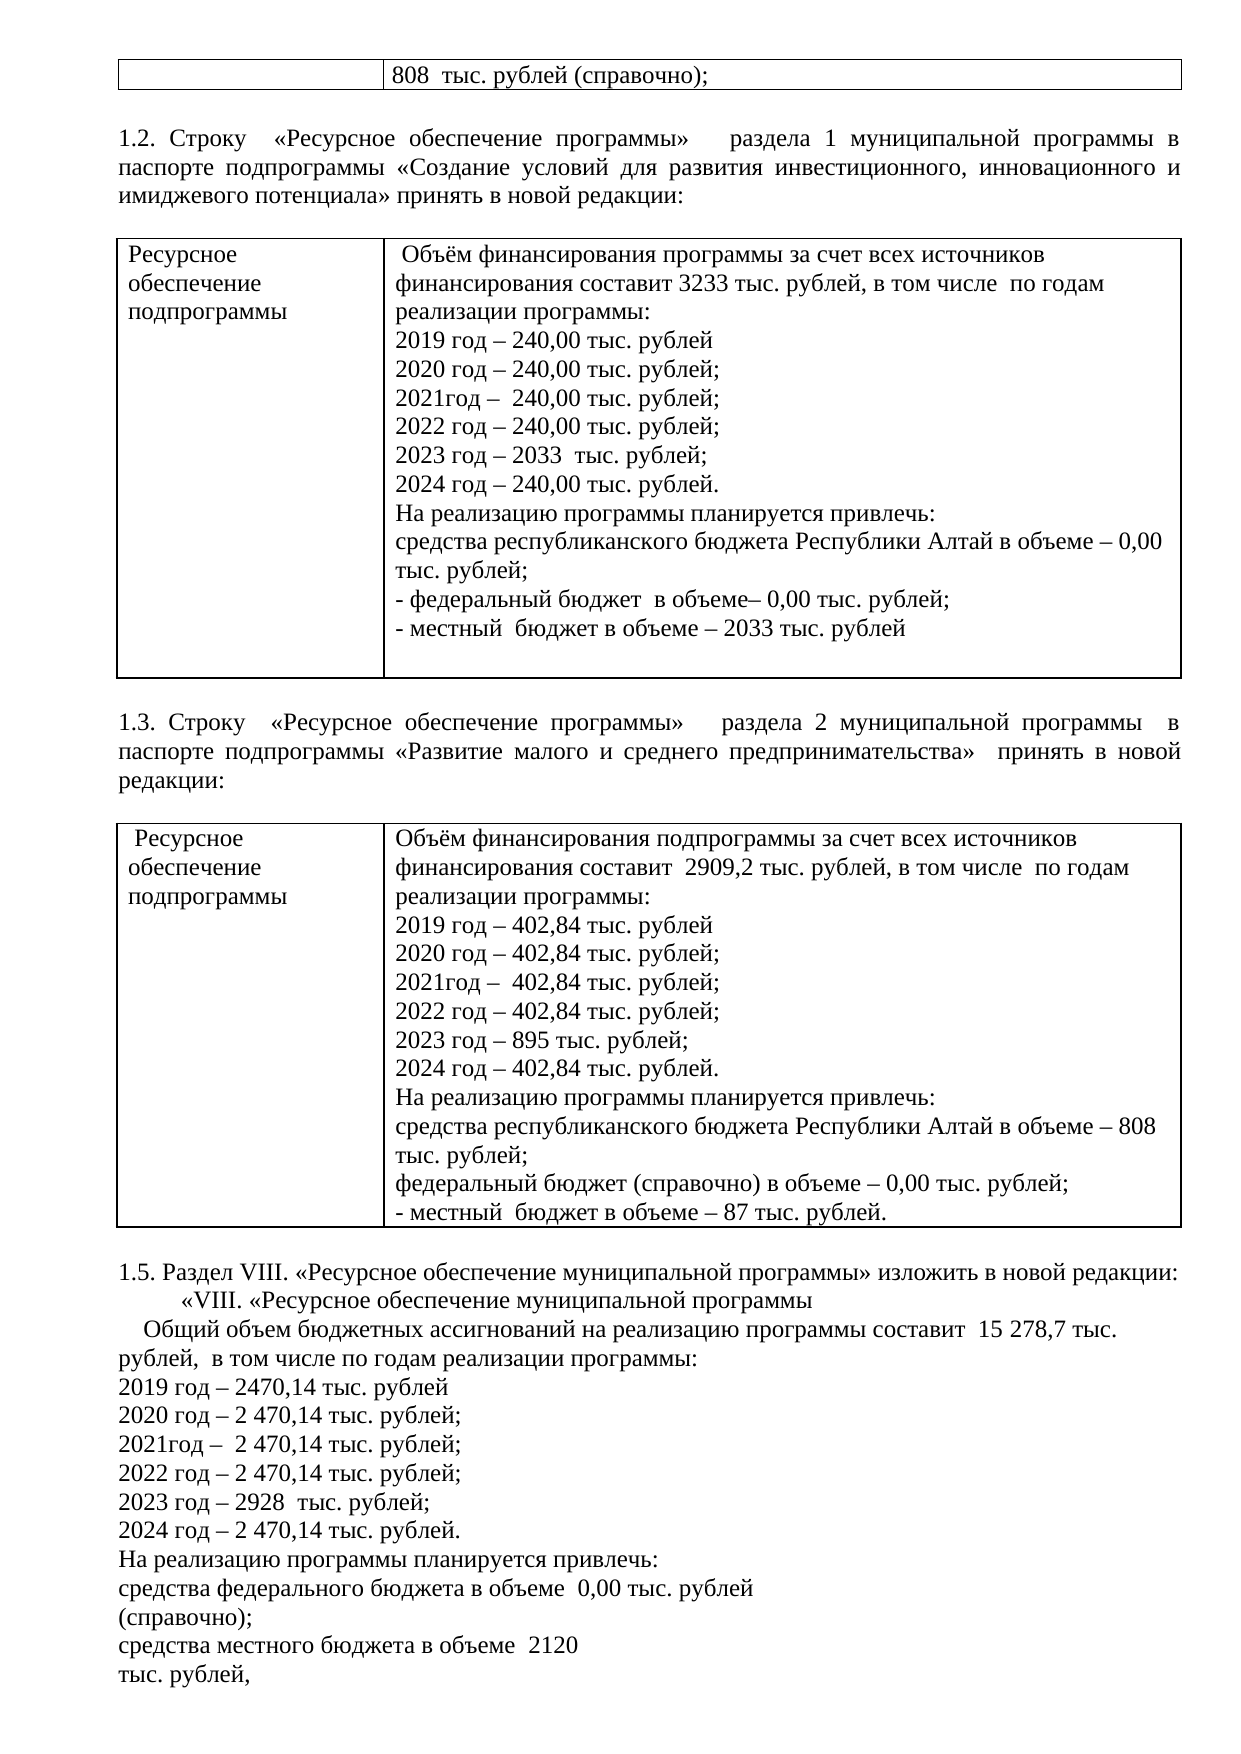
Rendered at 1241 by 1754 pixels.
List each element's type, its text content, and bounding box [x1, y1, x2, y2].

text 1.3. Строку «Ресурсное обеспечение программы» раздела 2 муниципальной программы в паспорте подпрограммы «Развитие малого и среднего предпринимательства» принять в новой редакции: [118, 707, 1181, 794]
table_header Ресурсное обеспечение подпрограммы [118, 824, 383, 1226]
table_header Объём финансирования подпрограммы за счет всех источников финансирования составит 2909,2 тыс. рублей, в том числе по годам реализации программы: 2019 год – 402,84 тыс. рублей 2020 год – 402,84 тыс. рублей; 2021год – 402,84 тыс. рублей; 2022 год – 402,84 тыс. рублей; 2023 год – 895 тыс. рублей; 2024 год – 402,84 тыс. рублей. На реализацию программы планируется привлечь: средства республиканского бюджета Республики Алтай в объеме – 808 тыс. рублей; федеральный бюджет (справочно) в объеме – 0,00 тыс. рублей; - местный бюджет в объеме – 87 тыс. рублей. [385, 824, 1180, 1226]
text (справочно); [118, 1602, 1181, 1631]
text 1.2. Строку «Ресурсное обеспечение программы» раздела 1 муниципальной программы в паспорте подпрограммы «Создание условий для развития инвестиционного, инновационного и имиджевого потенциала» принять в новой редакции: [118, 123, 1181, 209]
text На реализацию программы планируется привлечь: средства федерального бюджета в объеме 0,00 тыс. рублей [118, 1544, 1181, 1602]
text 1.5. Раздел VIII. «Ресурсное обеспечение муниципальной программы» изложить в новой редакции: [118, 1257, 1181, 1286]
text 2019 год – 2470,14 тыс. рублей 2020 год – 2 470,14 тыс. рублей; 2021год – 2 470,14 тыс. рублей; 2022 год – 2 470,14 тыс. рублей; 2023 год – 2928 тыс. рублей; 2024 год – 2 470,14 тыс. рублей. [118, 1372, 1181, 1544]
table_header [119, 60, 383, 89]
table_header Объём финансирования программы за счет всех источников финансирования составит 3233 тыс. рублей, в том числе по годам реализации программы: 2019 год – 240,00 тыс. рублей 2020 год – 240,00 тыс. рублей; 2021год – 240,00 тыс. рублей; 2022 год – 240,00 тыс. рублей; 2023 год – 2033 тыс. рублей; 2024 год – 240,00 тыс. рублей. На реализацию программы планируется привлечь: средства республиканского бюджета Республики Алтай в объеме – 0,00 тыс. рублей; - федеральный бюджет в объеме– 0,00 тыс. рублей; - местный бюджет в объеме – 2033 тыс. рублей [385, 239, 1180, 677]
table_header Ресурсное обеспечение подпрограммы [118, 239, 383, 677]
text средства местного бюджета в объеме 2120 [118, 1631, 1181, 1659]
text «VIII. «Ресурсное обеспечение муниципальной программы [118, 1286, 1181, 1314]
text тыс. рублей, [118, 1659, 1181, 1688]
text Общий объем бюджетных ассигнований на реализацию программы составит 15 278,7 тыс. рублей, в том числе по годам реализации программы: [118, 1314, 1181, 1372]
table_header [384, 60, 1181, 89]
